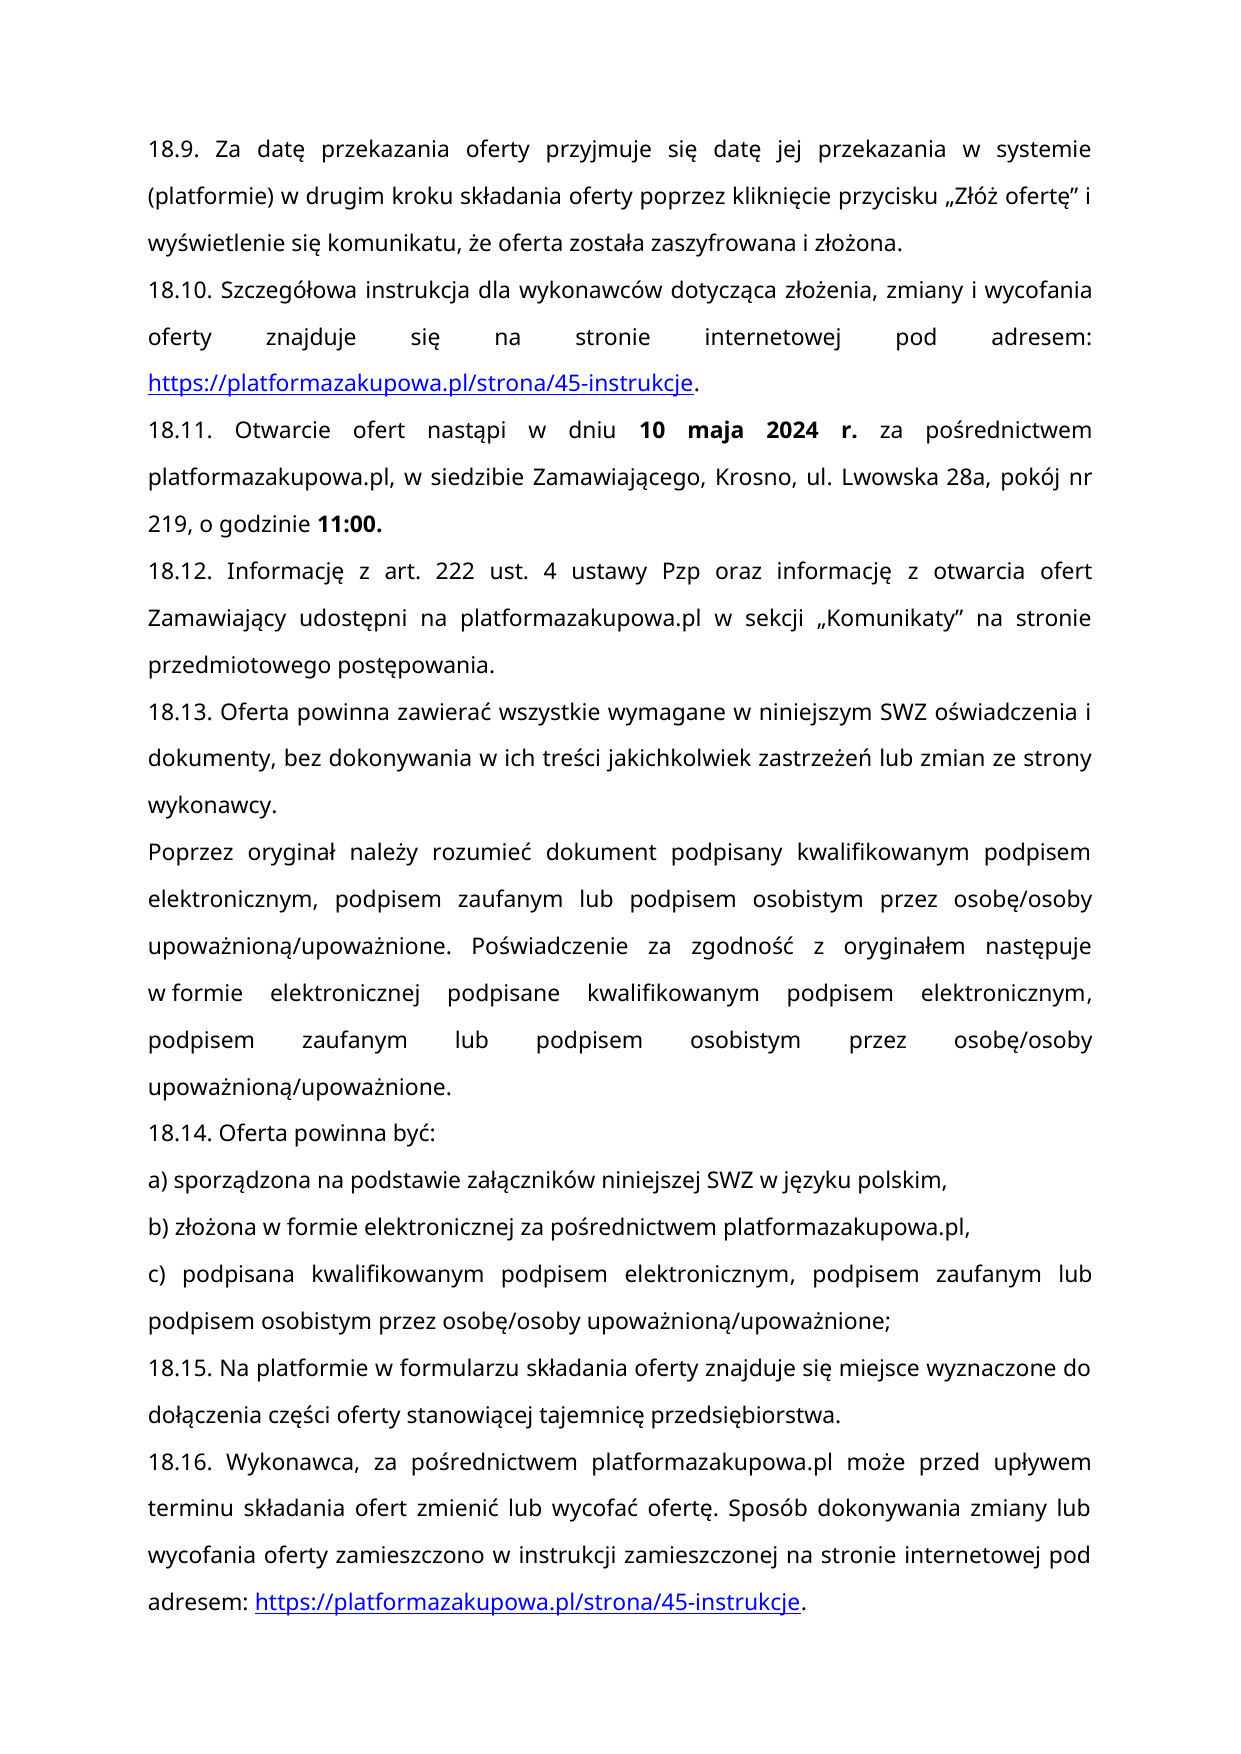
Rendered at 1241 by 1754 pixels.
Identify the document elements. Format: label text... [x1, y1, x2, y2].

text b) złożona w formie elektronicznej za pośrednictwem platformazakupowa.pl, [148, 1211, 1092, 1242]
text 18.11. Otwarcie ofert nastąpi w dniu 10 maja 2024 r. za pośrednictwem platformazakupowa.pl, w siedzibie Zamawiającego, Krosno, ul. Lwowska 28a, pokój nr 219, o godzinie 11:00. [148, 414, 1092, 539]
text 18.12. Informację z art. 222 ust. 4 ustawy Pzp oraz informację z otwarcia ofert Zamawiający udostępni na platformazakupowa.pl w sekcji „Komunikaty” na stronie przedmiotowego postępowania. [148, 555, 1092, 680]
text a) sporządzona na podstawie załączników niniejszej SWZ w języku polskim, [148, 1164, 1092, 1195]
text 18.9. Za datę przekazania oferty przyjmuje się datę jej przekazania w systemie (platformie) w drugim kroku składania oferty poprzez kliknięcie przycisku „Złóż ofertę” i wyświetlenie się komunikatu, że oferta została zaszyfrowana i złożona. [148, 133, 1092, 258]
text c) podpisana kwalifikowanym podpisem elektronicznym, podpisem zaufanym lub podpisem osobistym przez osobę/osoby upoważnioną/upoważnione; [148, 1258, 1092, 1336]
text 18.10. Szczegółowa instrukcja dla wykonawców dotycząca złożenia, zmiany i wycofania oferty znajduje się na stronie internetowej pod adresem: https://platformazakupowa.pl/strona/45-instrukcje. [148, 273, 1092, 398]
text 18.13. Oferta powinna zawierać wszystkie wymagane w niniejszym SWZ oświadczenia i dokumenty, bez dokonywania w ich treści jakichkolwiek zastrzeżeń lub zmian ze strony wykonawcy. [148, 695, 1092, 820]
text 18.16. Wykonawca, za pośrednictwem platformazakupowa.pl może przed upływem terminu składania ofert zmienić lub wycofać ofertę. Sposób dokonywania zmiany lub wycofania oferty zamieszczono w instrukcji zamieszczonej na stronie internetowej pod adresem: https://platformazakupowa.pl/strona/45-instrukcje. [148, 1445, 1092, 1617]
text Poprzez oryginał należy rozumieć dokument podpisany kwalifikowanym podpisem elektronicznym, podpisem zaufanym lub podpisem osobistym przez osobę/osoby upoważnioną/upoważnione. Poświadczenie za zgodność z oryginałem następuje w formie elektronicznej podpisane kwalifikowanym podpisem elektronicznym, podpisem zaufanym lub podpisem osobistym przez osobę/osoby upoważnioną/upoważnione. [148, 836, 1092, 1102]
text 18.14. Oferta powinna być: [148, 1117, 1092, 1148]
text 18.15. Na platformie w formularzu składania oferty znajduje się miejsce wyznaczone do dołączenia części oferty stanowiącej tajemnicę przedsiębiorstwa. [148, 1352, 1092, 1430]
